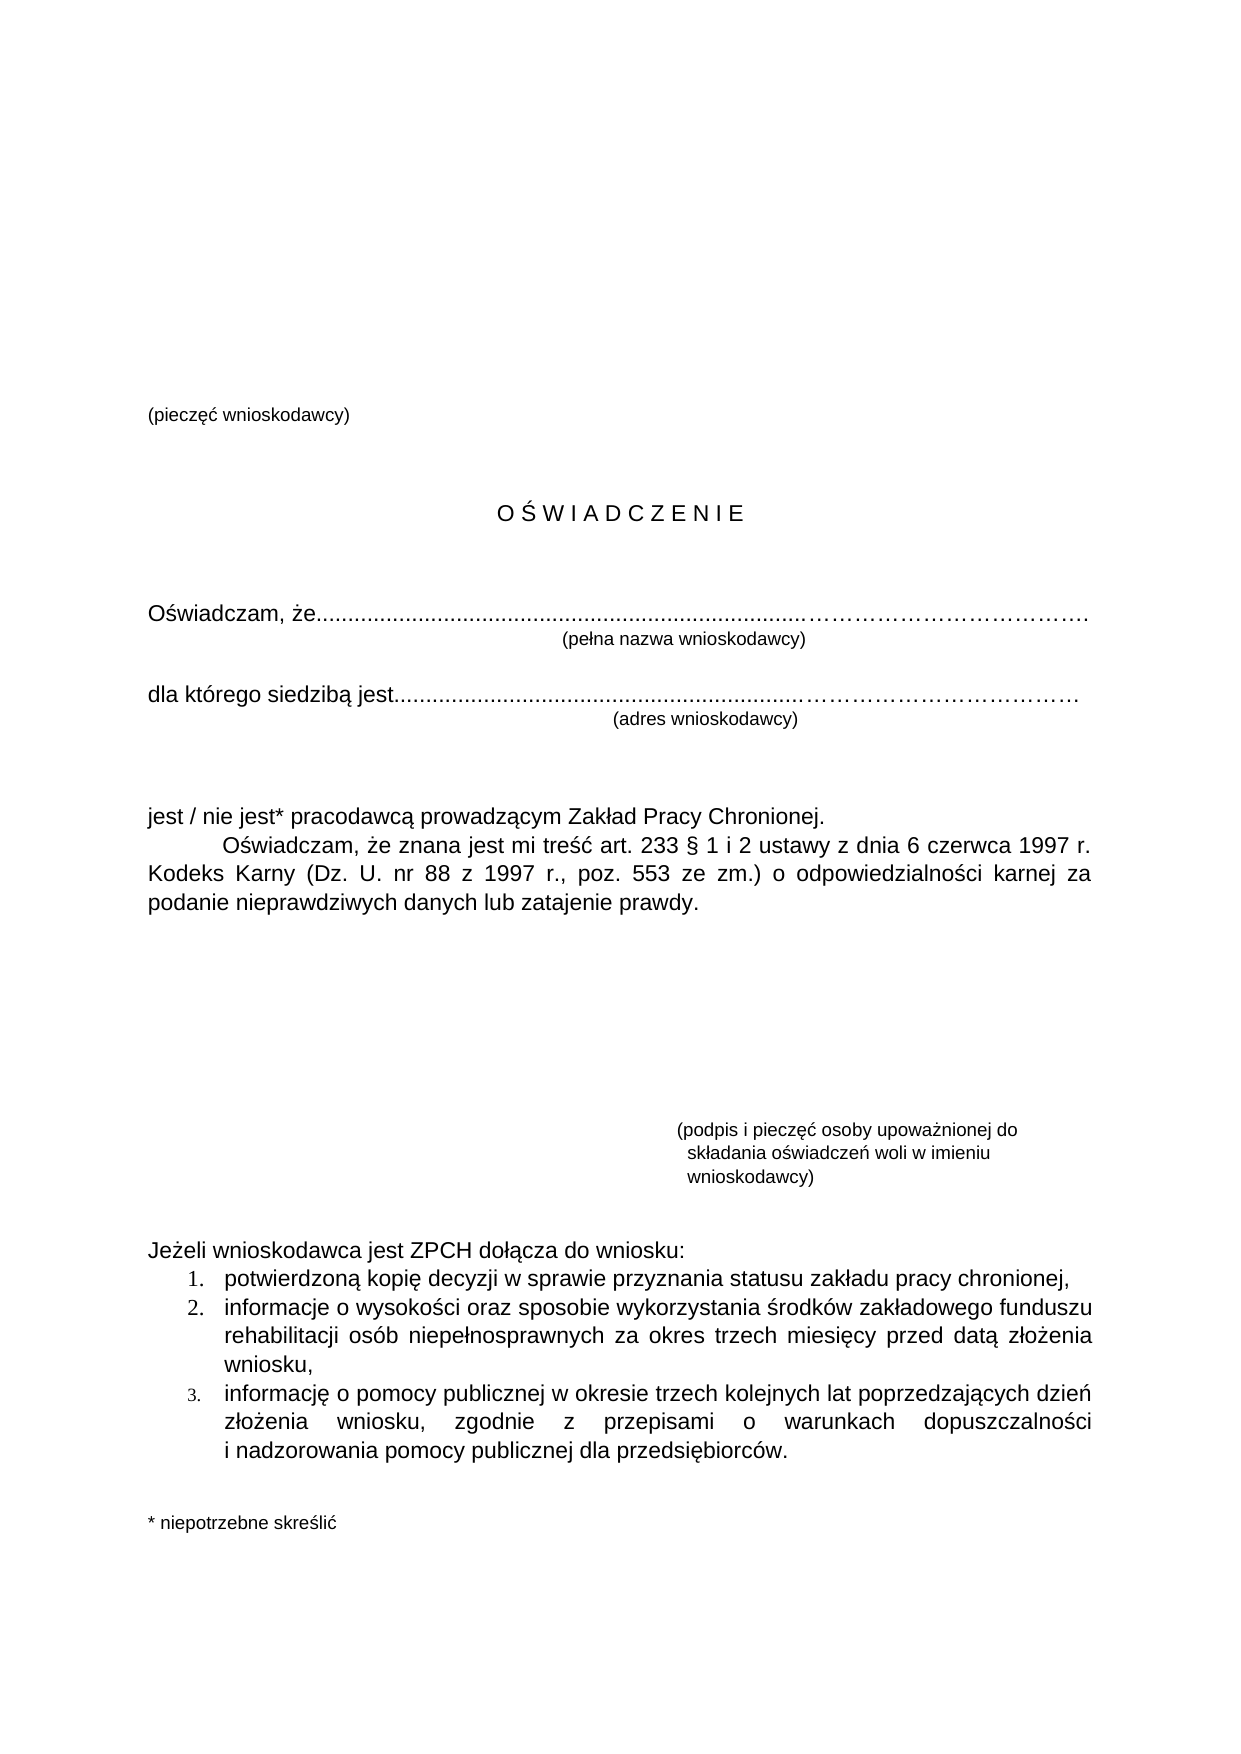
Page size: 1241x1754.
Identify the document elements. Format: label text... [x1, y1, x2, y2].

text Jeżeli wnioskodawca jest ZPCH dołącza do wniosku: [148, 1236, 1093, 1264]
list informacje o wysokości oraz sposobie wykorzystania środków zakładowego funduszu rehabilitacji osób niepełnosprawnych za okres trzech miesięcy przed datą złożenia wniosku, [187, 1293, 1093, 1378]
text jest / nie jest* pracodawcą prowadzącym Zakład Pracy Chronionej. [148, 802, 1093, 830]
list informację o pomocy publicznej w okresie trzech kolejnych lat poprzedzających dzień złożenia wniosku, zgodnie z przepisami o warunkach dopuszczalności i nadzorowania pomocy publicznej dla przedsiębiorców. [187, 1378, 1093, 1464]
text (pełna nazwa wnioskodawcy) [148, 628, 806, 650]
list potwierdzoną kopię decyzji w sprawie przyznania statusu zakładu pracy chronionej, [187, 1264, 1093, 1293]
text (podpis i pieczęć osoby upoważnionej do składania oświadczeń woli w imieniu wnioskodawcy) [677, 1117, 1093, 1188]
text (adres wnioskodawcy) [148, 708, 798, 729]
text (pieczęć wnioskodawcy) [148, 404, 1093, 425]
text dla którego siedzibą jest ……………………………… [148, 681, 1093, 707]
text Oświadczam, że ………………………………. [148, 600, 1093, 626]
text Oświadczam, że znana jest mi treść art. 233 § 1 i 2 ustawy z dnia 6 czerwca 1997 r. Kodeks Karny (Dz. U. nr 88 z 1997 r., poz. 553 ze zm.) o odpowiedzialności karnej za podanie nieprawdziwych danych lub zatajenie prawdy. [148, 830, 1093, 916]
text O Ś W I A D C Z E N I E [148, 499, 1093, 526]
text * niepotrzebne skreślić [148, 1512, 1093, 1533]
